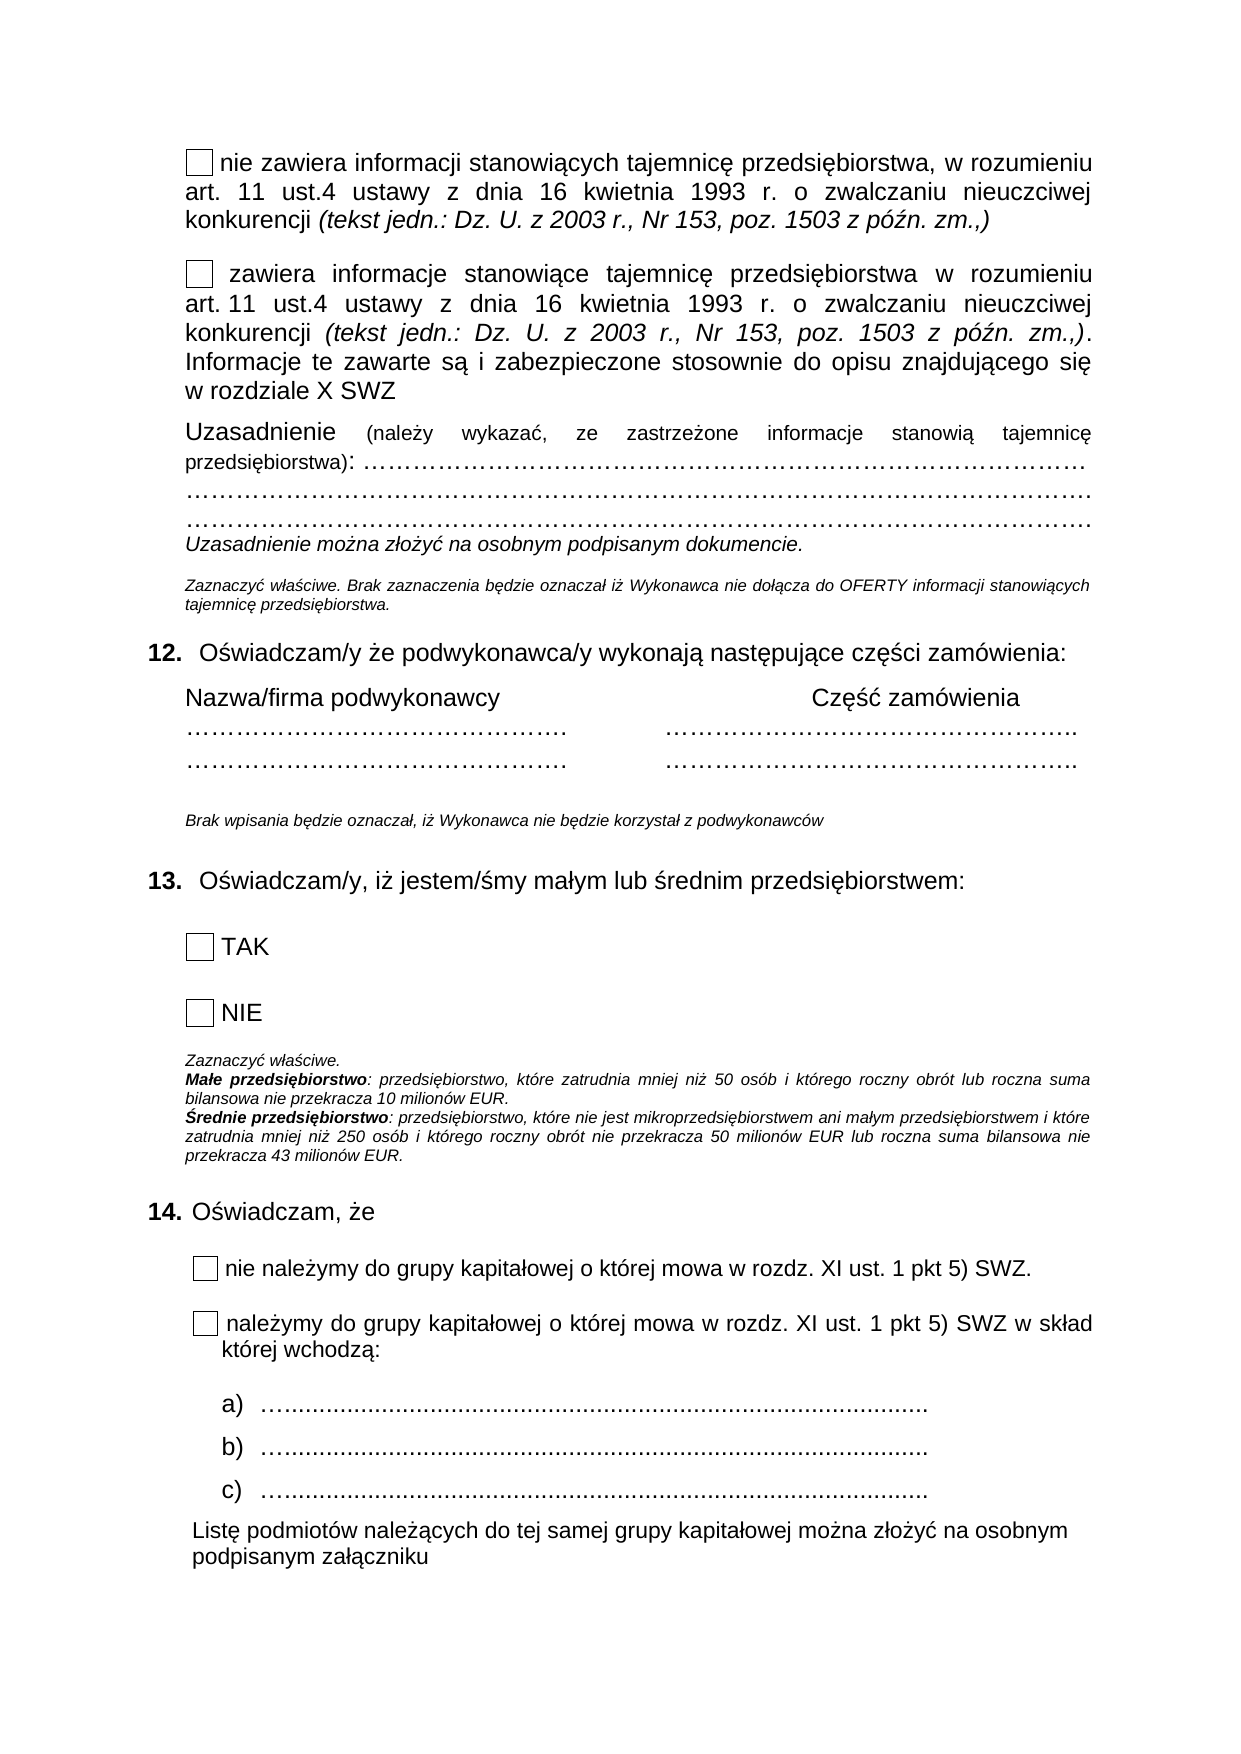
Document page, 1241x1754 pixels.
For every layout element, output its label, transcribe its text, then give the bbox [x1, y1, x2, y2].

text ………………………………………………………………………………………………. [185, 475, 1093, 503]
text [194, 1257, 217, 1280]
list Oświadczam/y że podwykonawca/y wykonają następujące części zamówienia: [148, 638, 1093, 666]
text Uzasadnienie można złożyć na osobnym podpisanym dokumencie. [185, 532, 1093, 556]
text Małe przedsiębiorstwo: przedsiębiorstwo, które zatrudnia mniej niż 50 osób i którego roczny obrót lub roczna suma bilansowa nie przekracza 10 milionów EUR. [185, 1069, 1093, 1108]
text Listę podmiotów należących do tej samej grupy kapitałowej można złożyć na osobnym podpisanym załączniku [192, 1517, 1093, 1569]
list …............................................................................................. [221, 1432, 1093, 1461]
text ………………………………………………………………………………………………. [185, 503, 1093, 532]
text Uzasadnienie (należy wykazać, ze zastrzeżone informacje stanowią tajemnicę przedsiębiorstwa): …………………………………………………………………………… [185, 417, 1093, 475]
list Oświadczam/y, iż jestem/śmy małym lub średnim przedsiębiorstwem: [148, 866, 1093, 895]
text Zaznaczyć właściwe. Brak zaznaczenia będzie oznaczał iż Wykonawca nie dołącza do OFERTY informacji stanowiących tajemnicę przedsiębiorstwa. [185, 575, 1093, 614]
text Nazwa/firma podwykonawcy Część zamówienia [185, 683, 1093, 712]
text nie należymy do grupy kapitałowej o której mowa w rozdz. XI ust. 1 pkt 5) SWZ. [225, 1255, 1093, 1281]
list …............................................................................................. [221, 1475, 1093, 1504]
text należymy do grupy kapitałowej o której mowa w rozdz. XI ust. 1 pkt 5) SWZ w skład której wchodzą: [192, 1310, 1093, 1363]
list …............................................................................................. [221, 1389, 1093, 1418]
text ………………………………………. ………………………………………….. [185, 712, 1093, 741]
text TAK [185, 932, 1093, 961]
text NIE [185, 998, 1093, 1027]
text Brak wpisania będzie oznaczał, iż Wykonawca nie będzie korzystał z podwykonawców [185, 811, 1093, 830]
list Oświadczam, że [148, 1197, 1093, 1226]
text nie zawiera informacji stanowiących tajemnicę przedsiębiorstwa, w rozumieniu art. 11 ust.4 ustawy z dnia 16 kwietnia 1993 r. o zwalczaniu nieuczciwej konkurencji (tekst jedn.: Dz. U. z 2003 r., Nr 153, poz. 1503 z późn. zm.,) [185, 148, 1093, 234]
text ………………………………………. ………………………………………….. [185, 745, 1093, 774]
text Średnie przedsiębiorstwo: przedsiębiorstwo, które nie jest mikroprzedsiębiorstwem ani małym przedsiębiorstwem i które zatrudnia mniej niż 250 osób i którego roczny obrót nie przekracza 50 milionów EUR lub roczna suma bilansowa nie przekracza 43 milionów EUR. [185, 1108, 1093, 1165]
text zawiera informacje stanowiące tajemnicę przedsiębiorstwa w rozumieniu art. 11 ust.4 ustawy z dnia 16 kwietnia 1993 r. o zwalczaniu nieuczciwej konkurencji (tekst jedn.: Dz. U. z 2003 r., Nr 153, poz. 1503 z późn. zm.,). Informacje te zawarte są i zabezpieczone stosownie do opisu znajdującego się w rozdziale X SWZ [185, 259, 1093, 405]
text Zaznaczyć właściwe. [185, 1050, 1093, 1069]
